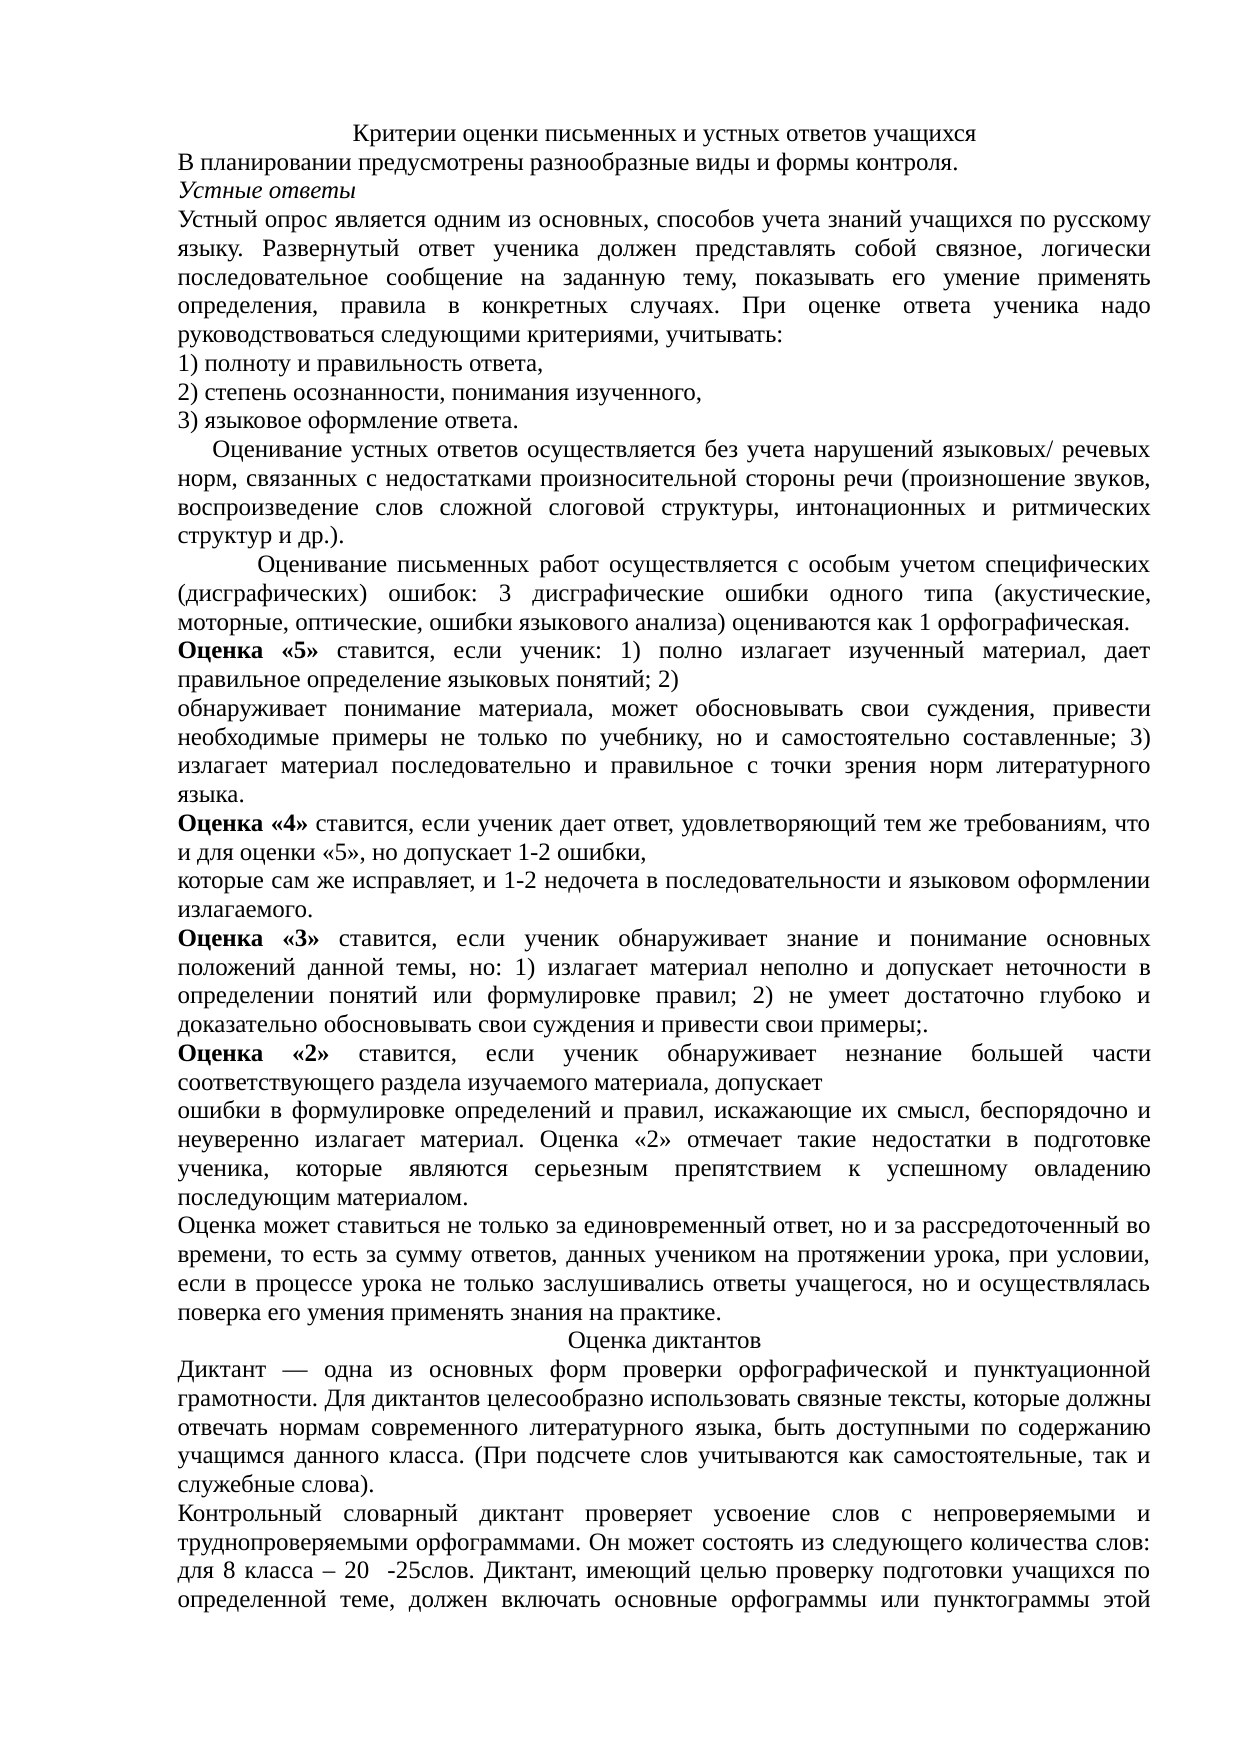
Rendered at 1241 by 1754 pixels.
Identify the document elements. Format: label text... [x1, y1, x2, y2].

text Диктант — одна из основных форм проверки орфографической и пунктуационной грамотности. Для диктантов целесообразно использовать связные тексты, которые должны отвечать нормам современного литературного языка, быть доступными по содержанию учащимся данного класса. (При подсчете слов учитываются как самостоятельные, так и служебные слова). [177, 1354, 1152, 1498]
text Оценка может ставиться не только за единовременный ответ, но и за рассредоточенный во времени, то есть за сумму ответов, данных учеником на протяжении урока, при условии, если в процессе урока не только заслушивались ответы учащегося, но и осуществлялась поверка его умения применять знания на практике. [177, 1211, 1152, 1326]
text Оценивание устных ответов осуществляется без учета нарушений языковых/ речевых норм, связанных с недостатками произносительной стороны речи (произношение звуков, воспроизведение слов сложной слоговой структуры, интонационных и ритмических структур и др.). [177, 434, 1152, 549]
text Устные ответы [177, 176, 1152, 204]
text 3) языковое оформление ответа. [177, 406, 1152, 434]
text Оценка «3» ставится, если ученик обнаруживает знание и понимание основных положений данной темы, но: 1) излагает материал неполно и допускает неточности в определении понятий или формулировке правил; 2) не умеет достаточно глубоко и доказательно обосновывать свои суждения и привести свои примеры;. [177, 923, 1152, 1038]
text Оценка «4» ставится, если ученик дает ответ, удовлетворяющий тем же требованиям, что и для оценки «5», но допускает 1-2 ошибки, [177, 808, 1152, 866]
text обнаруживает понимание материала, может обосновывать свои суждения, привести необходимые примеры не только по учебнику, но и самостоятельно составленные; 3) излагает материал последовательно и правильное с точки зрения норм литературного языка. [177, 693, 1152, 808]
text ошибки в формулировке определений и правил, искажающие их смысл, беспорядочно и неуверенно излагает материал. Оценка «2» отмечает такие недостатки в подготовке ученика, которые являются серьезным препятствием к успешному овладению последующим материалом. [177, 1096, 1152, 1211]
text Оценивание письменных работ осуществляется с особым учетом специфических (дисграфических) ошибок: 3 дисграфические ошибки одного типа (акустические, моторные, оптические, ошибки языкового анализа) оцениваются как 1 орфографическая. [177, 549, 1152, 636]
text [177, 1498, 1152, 1613]
text 1) полноту и правильность ответа, [177, 348, 1152, 377]
text которые сам же исправляет, и 1-2 недочета в последовательности и языковом оформлении излагаемого. [177, 866, 1152, 923]
text В планировании предусмотрены разнообразные виды и формы контроля. [177, 147, 1152, 176]
text Критерии оценки письменных и устных ответов учащихся [177, 118, 1152, 147]
text Оценка «5» ставится, если ученик: 1) полно излагает изученный материал, дает правильное определение языковых понятий; 2) [177, 636, 1152, 693]
text Оценка диктантов [177, 1326, 1152, 1354]
text Устный опрос является одним из основных, способов учета знаний учащихся по русскому языку. Развернутый ответ ученика должен представлять собой связное, логически последовательное сообщение на заданную тему, показывать его умение применять определения, правила в конкретных случаях. При оценке ответа ученика надо руководствоваться следующими критериями, учитывать: [177, 204, 1152, 348]
text Оценка «2» ставится, если ученик обнаруживает незнание большей части соответствующего раздела изучаемого материала, допускает [177, 1038, 1152, 1096]
text 2) степень осознанности, понимания изученного, [177, 377, 1152, 406]
